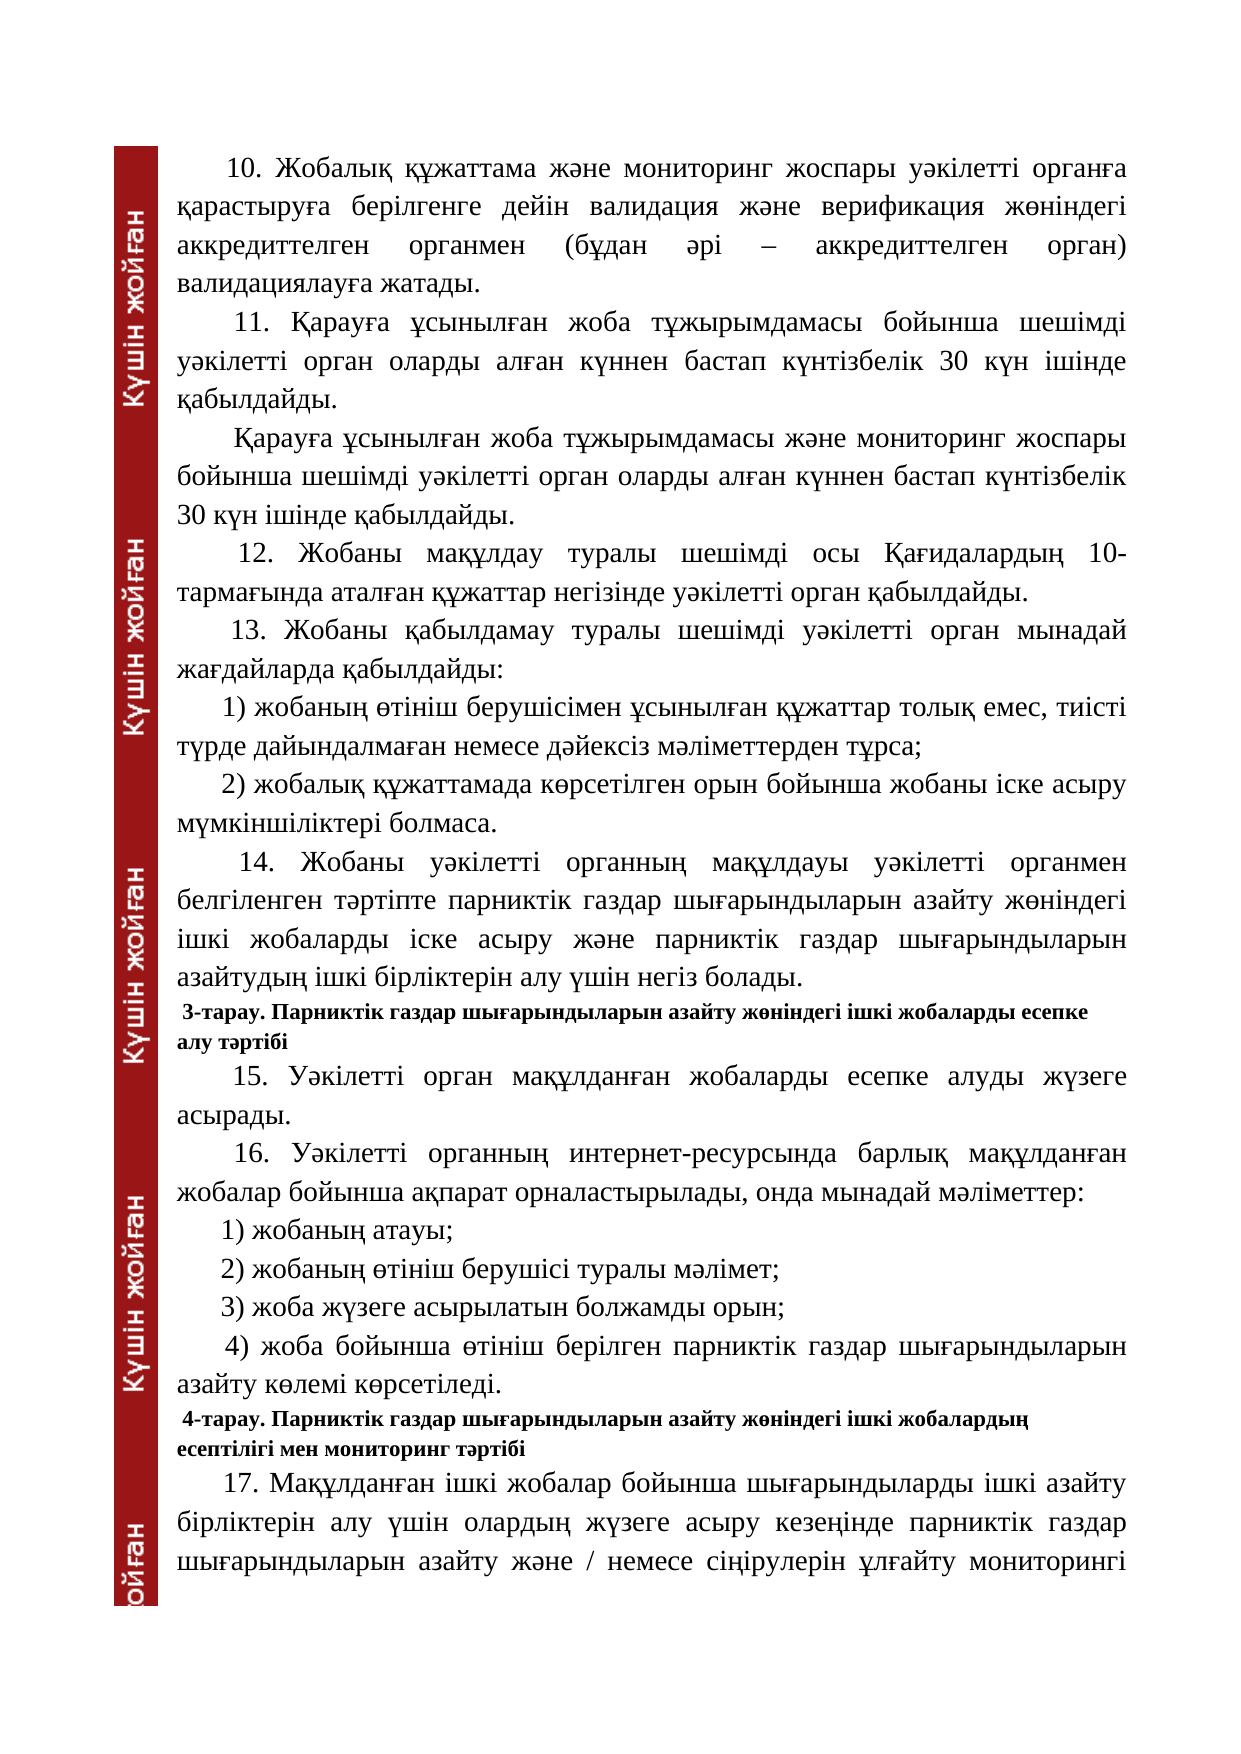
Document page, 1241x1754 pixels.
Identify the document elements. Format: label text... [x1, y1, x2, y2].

text 13. Жобаны қабылдамау туралы шешімді уәкілетті орган мынадай жағдайларда қабылдайды: [112, 612, 1128, 684]
picture [114, 1323, 158, 1328]
picture [114, 530, 158, 535]
text 10. Жобалық құжаттама және мониторинг жоспары уәкілетті органға қарастыруға берілгенге дейін валидация және верификация жөніндегі аккредиттелген органмен (бұдан әрі – аккредиттелген орган) валидациялауға жатады. [112, 150, 1128, 299]
picture [114, 607, 158, 612]
text 2) жобалық құжаттамада көрсетілген орын бойынша жобаны іске асыру мүмкіншіліктері болмаса. [112, 767, 1128, 839]
text 15. Уәкілетті орган мақұлданған жобаларды есепке алуды жүзеге асырады. [112, 1058, 1128, 1130]
picture [114, 1400, 158, 1405]
picture [114, 1462, 158, 1466]
text 1) жобаның атауы; [112, 1212, 1128, 1246]
picture [114, 1576, 158, 1606]
picture [114, 299, 158, 304]
text 16. Уәкілетті органның интернет-ресурсында барлық мақұлданған жобалар бойынша ақпарат орналастырылады, онда мынадай мәліметтер: [112, 1135, 1128, 1207]
text 14. Жобаны уәкілетті органның мақұлдауы уәкілетті органмен белгіленген тәртіпте парниктік газдар шығарындыларын азайту жөніндегі ішкі жобаларды іске асыру және парниктік газдар шығарындыларын азайтудың ішкі бірліктерін алу үшін негіз болады. [112, 844, 1128, 993]
text 3) жоба жүзеге асырылатын болжамды орын; [112, 1289, 1128, 1323]
picture [114, 1207, 158, 1212]
picture [114, 1054, 158, 1058]
picture [114, 684, 158, 689]
picture [114, 993, 158, 998]
picture [114, 1130, 158, 1135]
text 4-тарау. Парниктік газдар шығарындыларын азайту жөніндегі ішкі жобалардың есептілігі мен мониторинг тәртібі [112, 1405, 1128, 1462]
text 4) жоба бойынша өтініш берілген парниктік газдар шығарындыларын азайту көлемі көрсетіледі. [112, 1328, 1128, 1400]
picture [114, 415, 158, 420]
picture [114, 146, 158, 150]
text 1) жобаның өтініш берушісімен ұсынылған құжаттар толық емес, тиісті түрде дайындалмаған немесе дәйексіз мәліметтерден тұрса; [112, 689, 1128, 762]
picture [114, 1284, 158, 1289]
text 11. Қарауға ұсынылған жоба тұжырымдамасы бойынша шешімді уәкілетті орган оларды алған күннен бастап күнтізбелік 30 күн ішінде қабылдайды. [112, 304, 1128, 415]
text 12. Жобаны мақұлдау туралы шешімді осы Қағидалардың 10- тармағында аталған құжаттар негізінде уәкілетті орган қабылдайды. [112, 535, 1128, 607]
picture [114, 1246, 158, 1251]
text 3-тарау. Парниктік газдар шығарындыларын азайту жөніндегі ішкі жобаларды есепке алу тәртібі [112, 998, 1128, 1054]
picture [114, 839, 158, 844]
text Қарауға ұсынылған жоба тұжырымдамасы және мониторинг жоспары бойынша шешімді уәкілетті орган оларды алған күннен бастап күнтізбелік 30 күн ішінде қабылдайды. [112, 420, 1128, 530]
text 2) жобаның өтініш берушісі туралы мәлімет; [112, 1251, 1128, 1284]
picture [114, 762, 158, 767]
